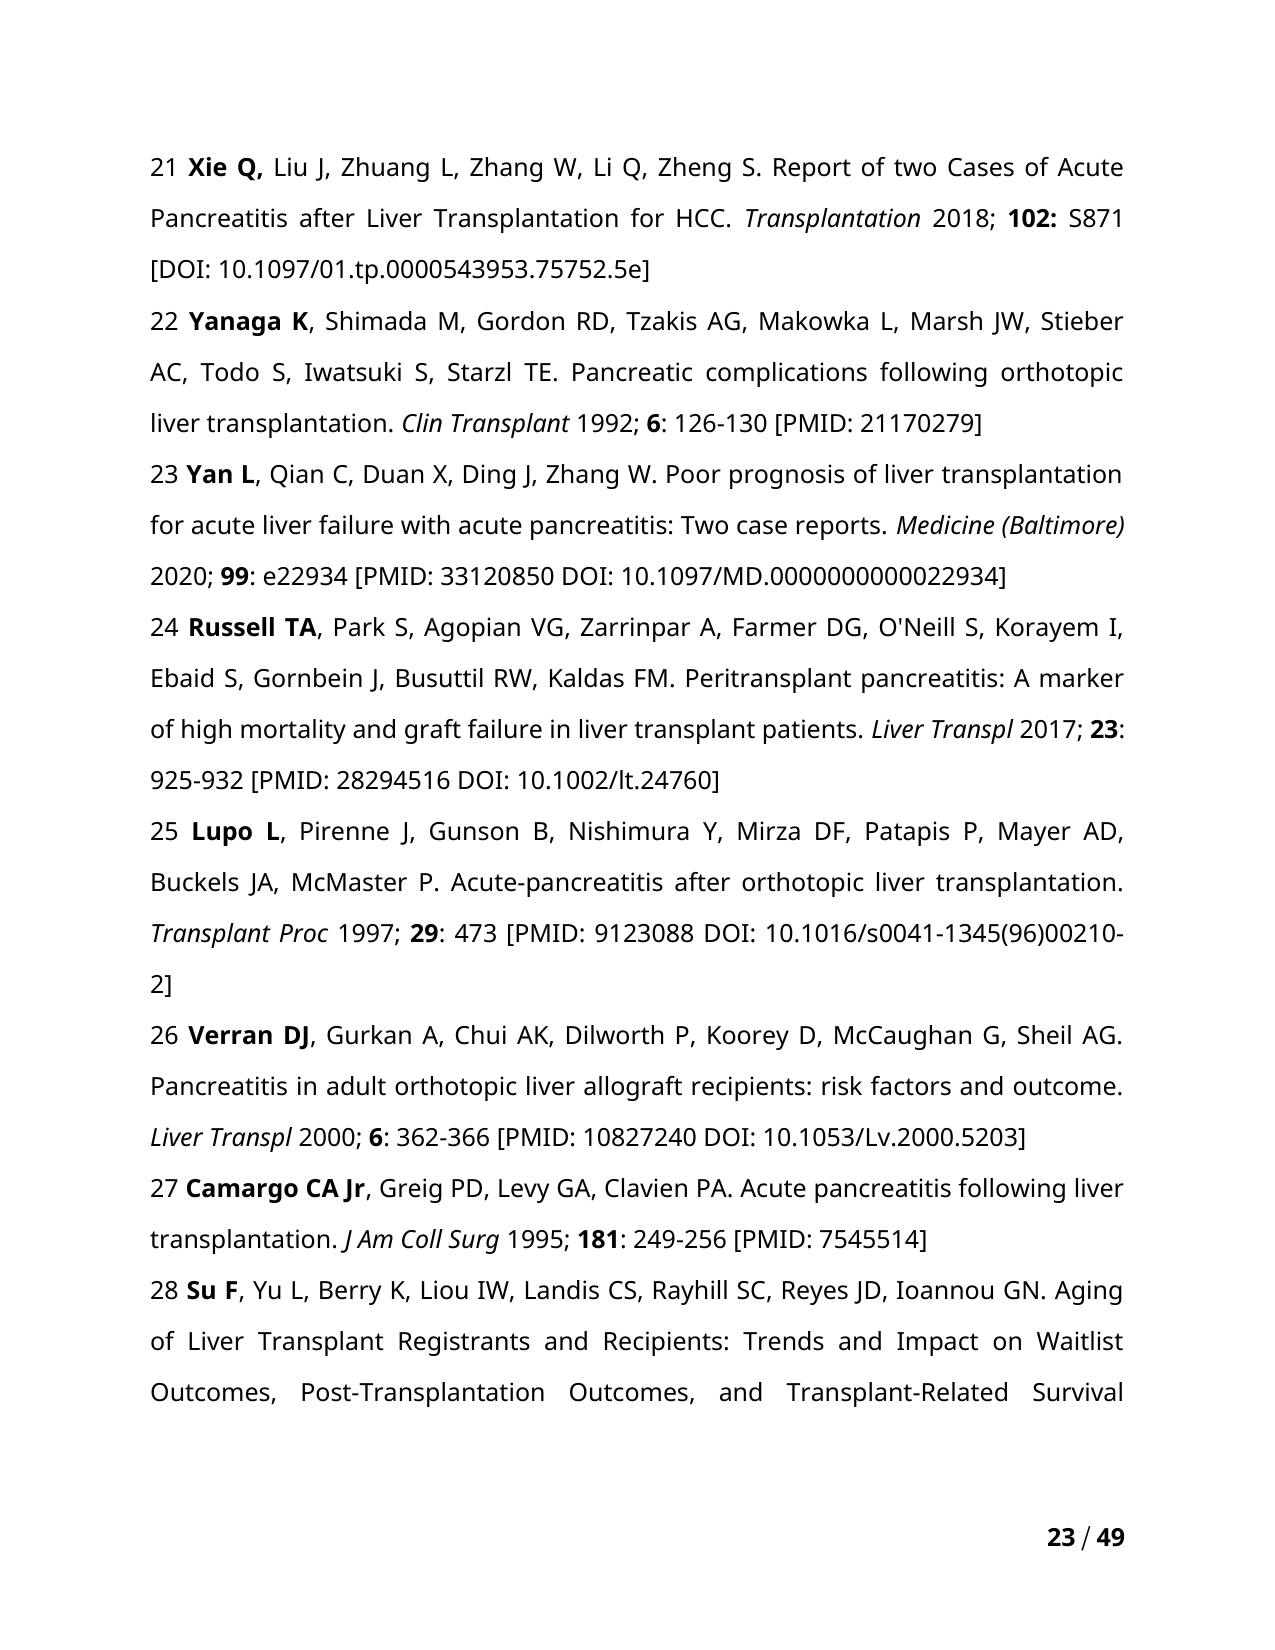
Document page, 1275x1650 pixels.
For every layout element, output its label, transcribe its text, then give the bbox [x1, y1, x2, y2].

text 21 Xie Q, Liu J, Zhuang L, Zhang W, Li Q, Zheng S. Report of two Cases of Acute Pancreatitis after Liver Transplantation for HCC. Transplantation 2018; 102: S871 [DOI: 10.1097/01.tp.0000543953.75752.5e] [150, 150, 1125, 286]
text 27 Camargo CA Jr, Greig PD, Levy GA, Clavien PA. Acute pancreatitis following liver transplantation. J Am Coll Surg 1995; 181: 249-256 [PMID: 7545514] [150, 1171, 1125, 1256]
text 23 Yan L, Qian C, Duan X, Ding J, Zhang W. Poor prognosis of liver transplantation for acute liver failure with acute pancreatitis: Two case reports. Medicine (Baltimore) 2020; 99: e22934 [PMID: 33120850 DOI: 10.1097/MD.0000000000022934] [150, 456, 1125, 592]
text 26 Verran DJ, Gurkan A, Chui AK, Dilworth P, Koorey D, McCaughan G, Sheil AG. Pancreatitis in adult orthotopic liver allograft recipients: risk factors and outcome. Liver Transpl 2000; 6: 362-366 [PMID: 10827240 DOI: 10.1053/Lv.2000.5203] [150, 1018, 1125, 1154]
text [150, 1273, 1125, 1409]
text 22 Yanaga K, Shimada M, Gordon RD, Tzakis AG, Makowka L, Marsh JW, Stieber AC, Todo S, Iwatsuki S, Starzl TE. Pancreatic complications following orthotopic liver transplantation. Clin Transplant 1992; 6: 126-130 [PMID: 21170279] [150, 303, 1125, 439]
text 24 Russell TA, Park S, Agopian VG, Zarrinpar A, Farmer DG, O'Neill S, Korayem I, Ebaid S, Gornbein J, Busuttil RW, Kaldas FM. Peritransplant pancreatitis: A marker of high mortality and graft failure in liver transplant patients. Liver Transpl 2017; 23: 925-932 [PMID: 28294516 DOI: 10.1002/lt.24760] [150, 609, 1125, 797]
text 25 Lupo L, Pirenne J, Gunson B, Nishimura Y, Mirza DF, Patapis P, Mayer AD, Buckels JA, McMaster P. Acute-pancreatitis after orthotopic liver transplantation. Transplant Proc 1997; 29: 473 [PMID: 9123088 DOI: 10.1016/s0041-1345(96)00210-2] [150, 813, 1125, 1001]
